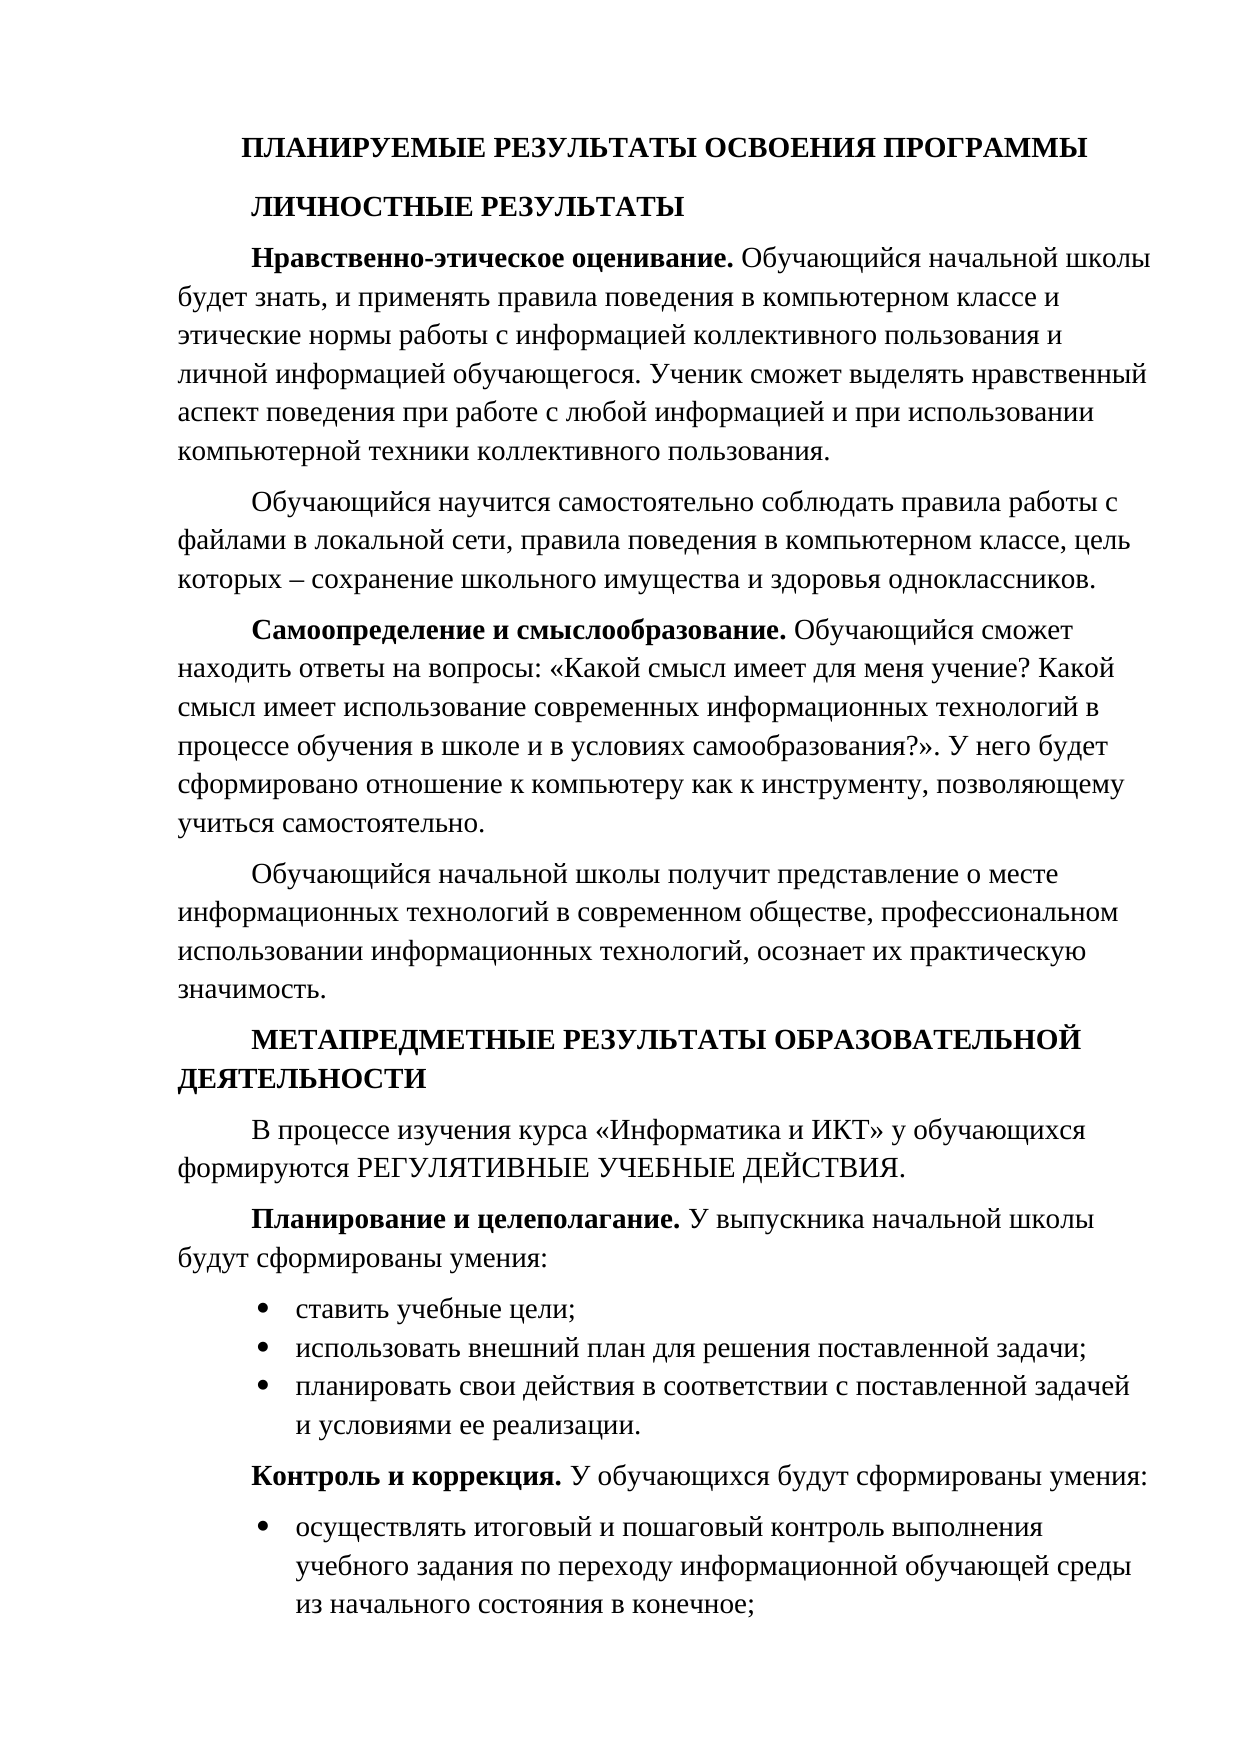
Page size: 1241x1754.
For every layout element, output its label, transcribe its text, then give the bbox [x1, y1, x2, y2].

text Обучающийся научится самостоятельно соблюдать правила работы с файлами в локальной сети, правила поведения в компьютерном классе, цель которых – сохранение школьного имущества и здоровья одноклассников. [177, 484, 1152, 594]
list использовать внешний план для решения поставленной задачи; [258, 1330, 1152, 1363]
text Обучающийся начальной школы получит представление о месте информационных технологий в современном обществе, профессиональном использовании информационных технологий, осознает их практическую значимость. [177, 856, 1152, 1005]
text Самоопределение и смыслообразование. Обучающийся сможет находить ответы на вопросы: «Какой смысл имеет для меня учение? Какой смысл имеет использование современных информационных технологий в процессе обучения в школе и в условиях самообразования?». У него будет сформировано отношение к компьютеру как к инструменту, позволяющему учиться самостоятельно. [177, 612, 1152, 838]
text ПЛАНИРУЕМЫЕ РЕЗУЛЬТАТЫ ОСВОЕНИЯ ПРОГРАММЫ [177, 131, 1152, 164]
list планировать свои действия в соответствии с поставленной задачей и условиями ее реализации. [258, 1368, 1152, 1441]
text Контроль и коррекция. У обучающихся будут сформированы умения: [177, 1458, 1152, 1492]
text ЛИЧНОСТНЫЕ РЕЗУЛЬТАТЫ [177, 189, 1152, 223]
list осуществлять итоговый и пошаговый контроль выполнения учебного задания по переходу информационной обучающей среды из начального состояния в конечное; [258, 1509, 1152, 1620]
list ставить учебные цели; [258, 1291, 1152, 1325]
text Планирование и целеполагание. У выпускника начальной школы будут сформированы умения: [177, 1202, 1152, 1274]
text Нравственно-этическое оценивание. Обучающийся начальной школы будет знать, и применять правила поведения в компьютерном классе и этические нормы работы с информацией коллективного пользования и личной информацией обучающегося. Ученик сможет выделять нравственный аспект поведения при работе с любой информацией и при использовании компьютерной техники коллективного пользования. [177, 240, 1152, 466]
text В процессе изучения курса «Информатика и ИКТ» у обучающихся формируются РЕГУЛЯТИВНЫЕ УЧЕБНЫЕ ДЕЙСТВИЯ. [177, 1112, 1152, 1184]
text МЕТАПРЕДМЕТНЫЕ РЕЗУЛЬТАТЫ ОБРАЗОВАТЕЛЬНОЙ ДЕЯТЕЛЬНОСТИ [177, 1022, 1152, 1094]
